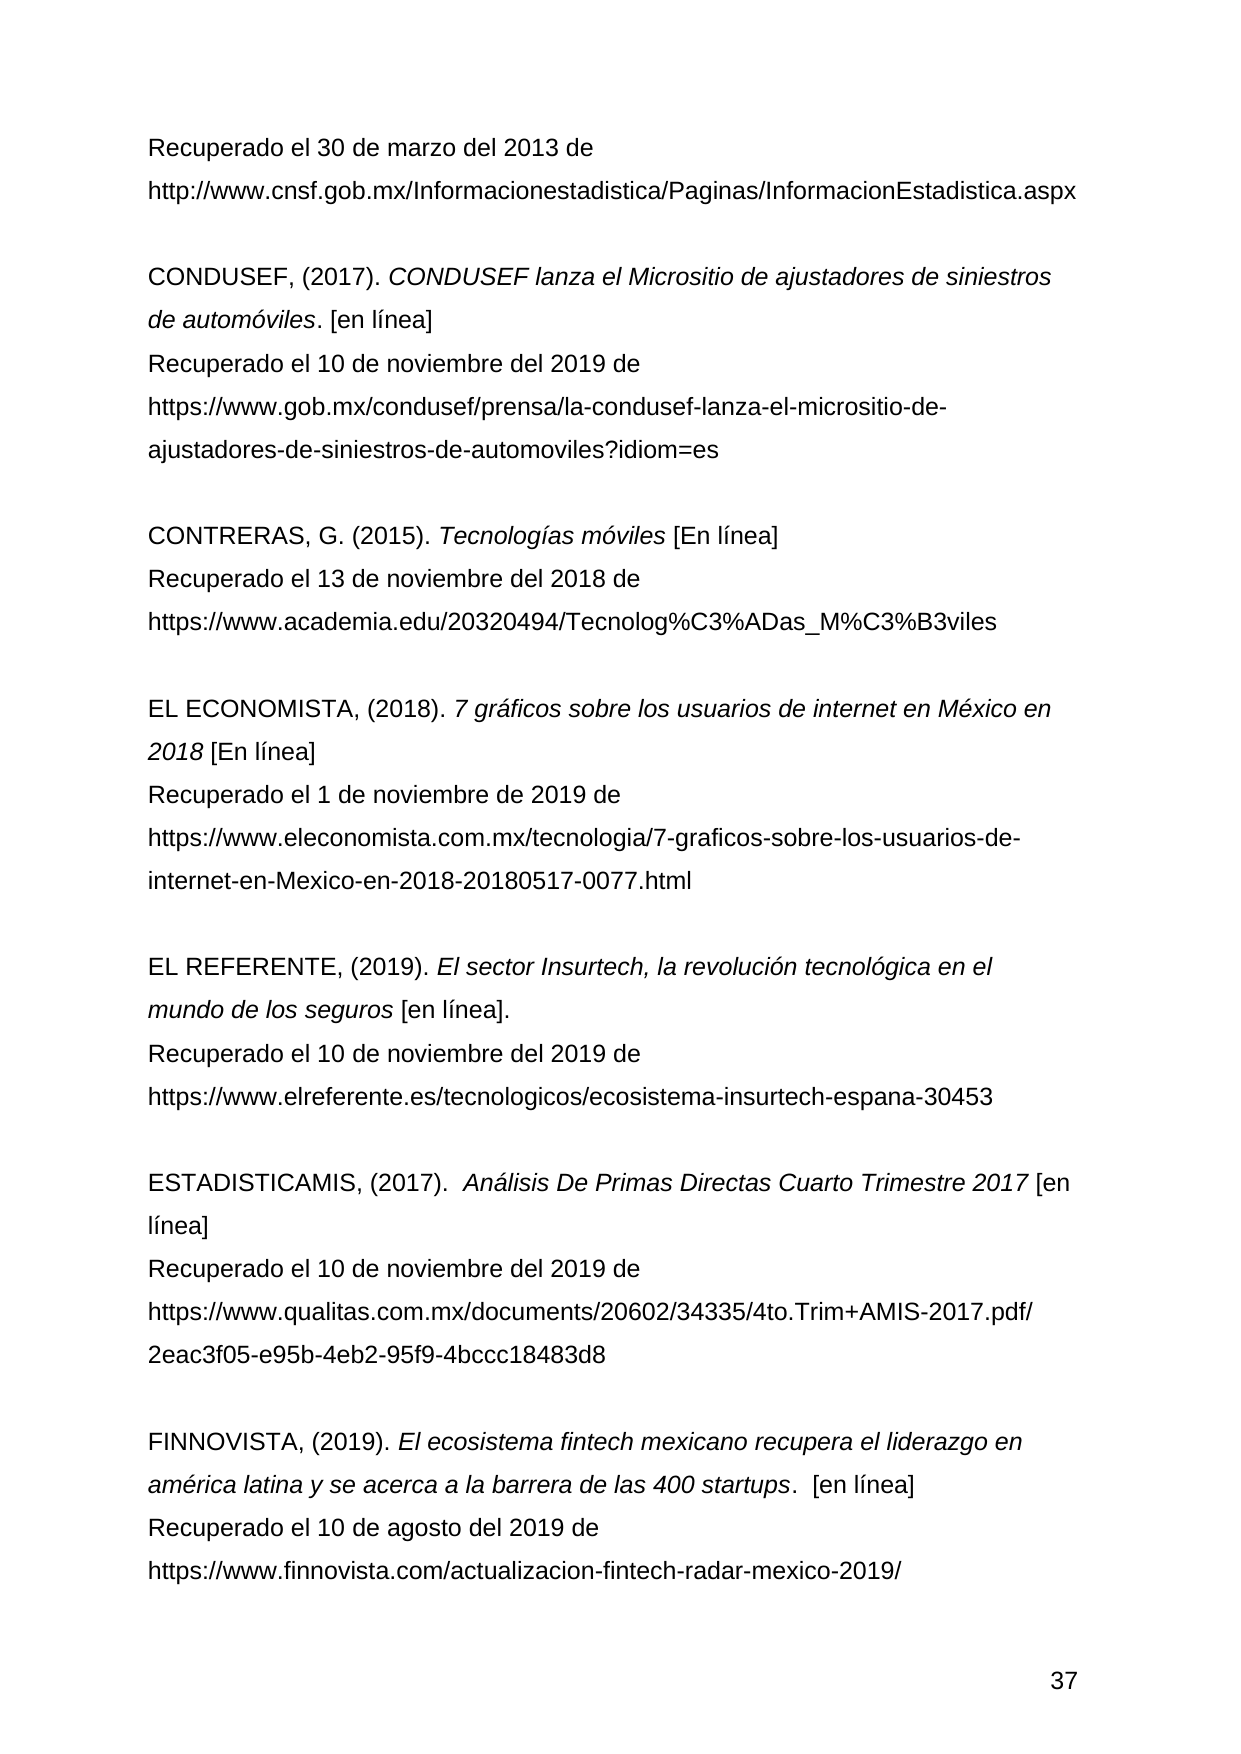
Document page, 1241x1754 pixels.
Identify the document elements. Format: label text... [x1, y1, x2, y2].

text FINNOVISTA, (2019). El ecosistema fintech mexicano recupera el liderazgo en américa latina y se acerca a la barrera de las 400 startups. [en línea] [148, 1427, 1078, 1498]
text Recuperado el 10 de noviembre del 2019 de https://www.elreferente.es/tecnologicos/ecosistema-insurtech-espana-30453 [148, 1038, 1078, 1110]
text Recuperado el 1 de noviembre de 2019 de https://www.eleconomista.com.mx/tecnologia/7-graficos-sobre-los-usuarios-de-internet-en-Mexico-en-2018-20180517-0077.html [148, 780, 1078, 895]
text CONTRERAS, G. (2015). Tecnologías móviles [En línea] [148, 521, 1078, 550]
text Recuperado el 30 de marzo del 2013 de http://www.cnsf.gob.mx/Informacionestadistica/Paginas/InformacionEstadistica.aspx [148, 133, 1078, 205]
text EL REFERENTE, (2019). El sector Insurtech, la revolución tecnológica en el mundo de los seguros [en línea]. [148, 952, 1078, 1024]
text Recuperado el 10 de noviembre del 2019 de https://www.qualitas.com.mx/documents/20602/34335/4to.Trim+AMIS-2017.pdf/2eac3f05-e95b-4eb2-95f9-4bccc18483d8 [148, 1254, 1078, 1369]
text Recuperado el 10 de agosto del 2019 de [148, 1513, 1078, 1542]
text EL ECONOMISTA, (2018). 7 gráficos sobre los usuarios de internet en México en 2018 [En línea] [148, 693, 1078, 765]
text https://www.finnovista.com/actualizacion-fintech-radar-mexico-2019/ [148, 1556, 1078, 1585]
text Recuperado el 13 de noviembre del 2018 de https://www.academia.edu/20320494/Tecnolog%C3%ADas_M%C3%B3viles [148, 564, 1078, 636]
text Recuperado el 10 de noviembre del 2019 de https://www.gob.mx/condusef/prensa/la-condusef-lanza-el-micrositio-de-ajustadores-de-siniestros-de-automoviles?idiom=es [148, 348, 1078, 463]
text CONDUSEF, (2017). CONDUSEF lanza el Micrositio de ajustadores de siniestros de automóviles. [en línea] [148, 262, 1078, 334]
text ESTADISTICAMIS, (2017). Análisis De Primas Directas Cuarto Trimestre 2017 [en línea] [148, 1168, 1078, 1240]
